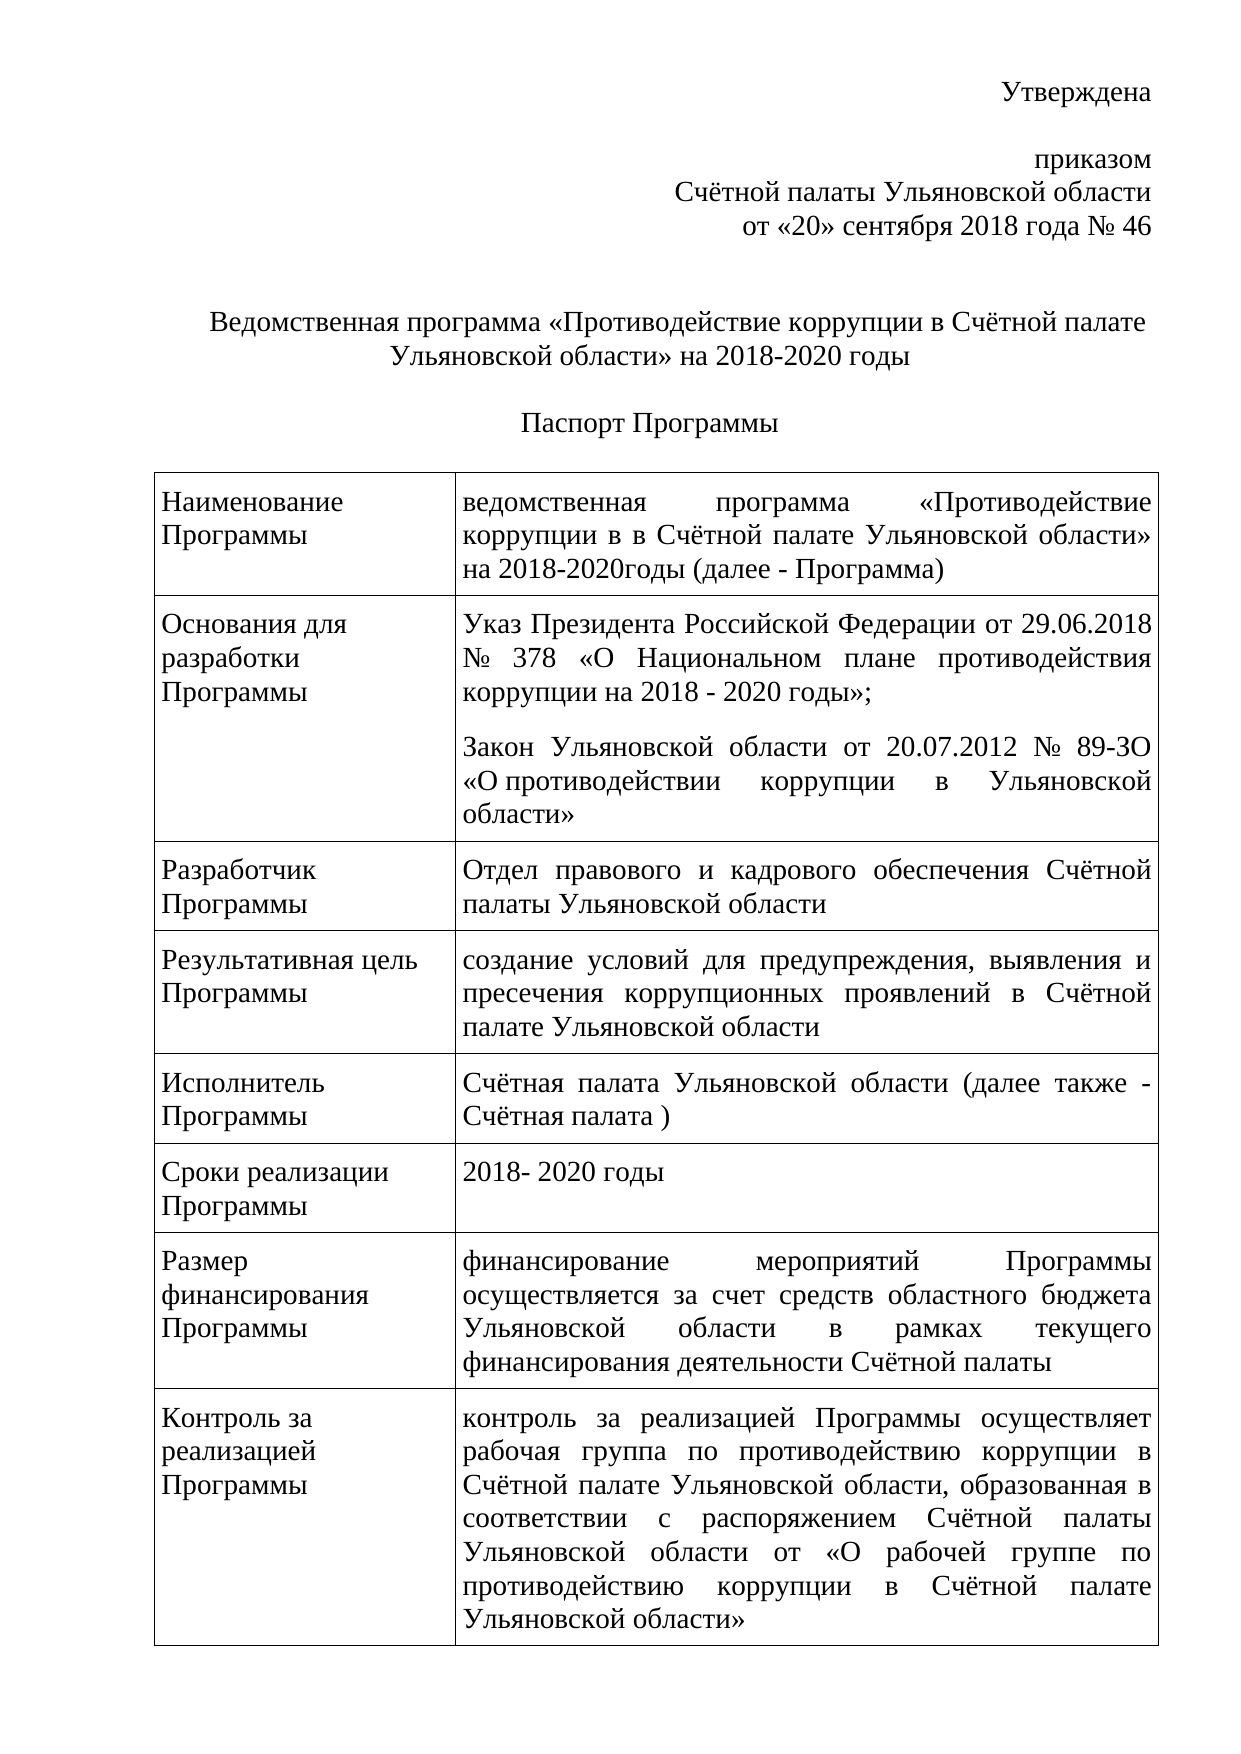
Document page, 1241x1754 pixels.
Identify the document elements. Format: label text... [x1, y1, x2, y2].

table_header Наименование Программы [155, 473, 455, 595]
text Паспорт Программы [148, 405, 1152, 438]
table_cell финансирование мероприятий Программы осуществляется за счет средств областного бюджета Ульяновской области в рамках текущего финансирования деятельности Счётной палаты [456, 1233, 1158, 1388]
table_cell Размер финансирования Программы [155, 1233, 455, 1388]
table_cell Отдел правового и кадрового обеспечения Счётной палаты Ульяновской области [456, 842, 1158, 930]
table_cell контроль за реализацией Программы осуществляет рабочая группа по противодействию коррупции в Счётной палате Ульяновской области, образованная в соответствии с распоряжением Счётной палаты Ульяновской области от «О рабочей группе по противодействию коррупции в Счётной палате Ульяновской области» [456, 1389, 1158, 1645]
table_cell Результативная цель Программы [155, 931, 455, 1053]
table_cell Контроль за реализацией Программы [155, 1389, 455, 1645]
text Счётной палаты Ульяновской области [148, 174, 1152, 208]
text Утверждена [148, 74, 1152, 107]
table_cell Разработчик Программы [155, 842, 455, 930]
table_cell Счётная палата Ульяновской области (далее также - Счётная палата ) [456, 1054, 1158, 1142]
table_cell 2018- 2020 годы [456, 1144, 1158, 1232]
table_cell Указ Президента Российской Федерации от 29.06.2018 № 378 «О Национальном плане противодействия коррупции на 2018 - 2020 годы»; [456, 596, 1158, 718]
text Ведомственная программа «Противодействие коррупции в Счётной палате Ульяновской области» на 2018-2020 годы [148, 304, 1152, 371]
text от «20» сентября 2018 года № 46 [148, 208, 1152, 242]
table_cell Сроки реализации Программы [155, 1144, 455, 1232]
table_cell Исполнитель Программы [155, 1054, 455, 1142]
table_header ведомственная программа «Противодействие коррупции в в Счётной палате Ульяновской области» на 2018-2020годы (далее - Программа) [456, 473, 1158, 595]
text приказом [148, 141, 1152, 174]
table_cell Закон Ульяновской области от 20.07.2012 № 89-ЗО «О противодействии коррупции в Ульяновской области» [456, 718, 1158, 841]
table_cell создание условий для предупреждения, выявления и пресечения коррупционных проявлений в Счётной палате Ульяновской области [456, 931, 1158, 1053]
table_cell Основания для разработки Программы [155, 596, 455, 841]
